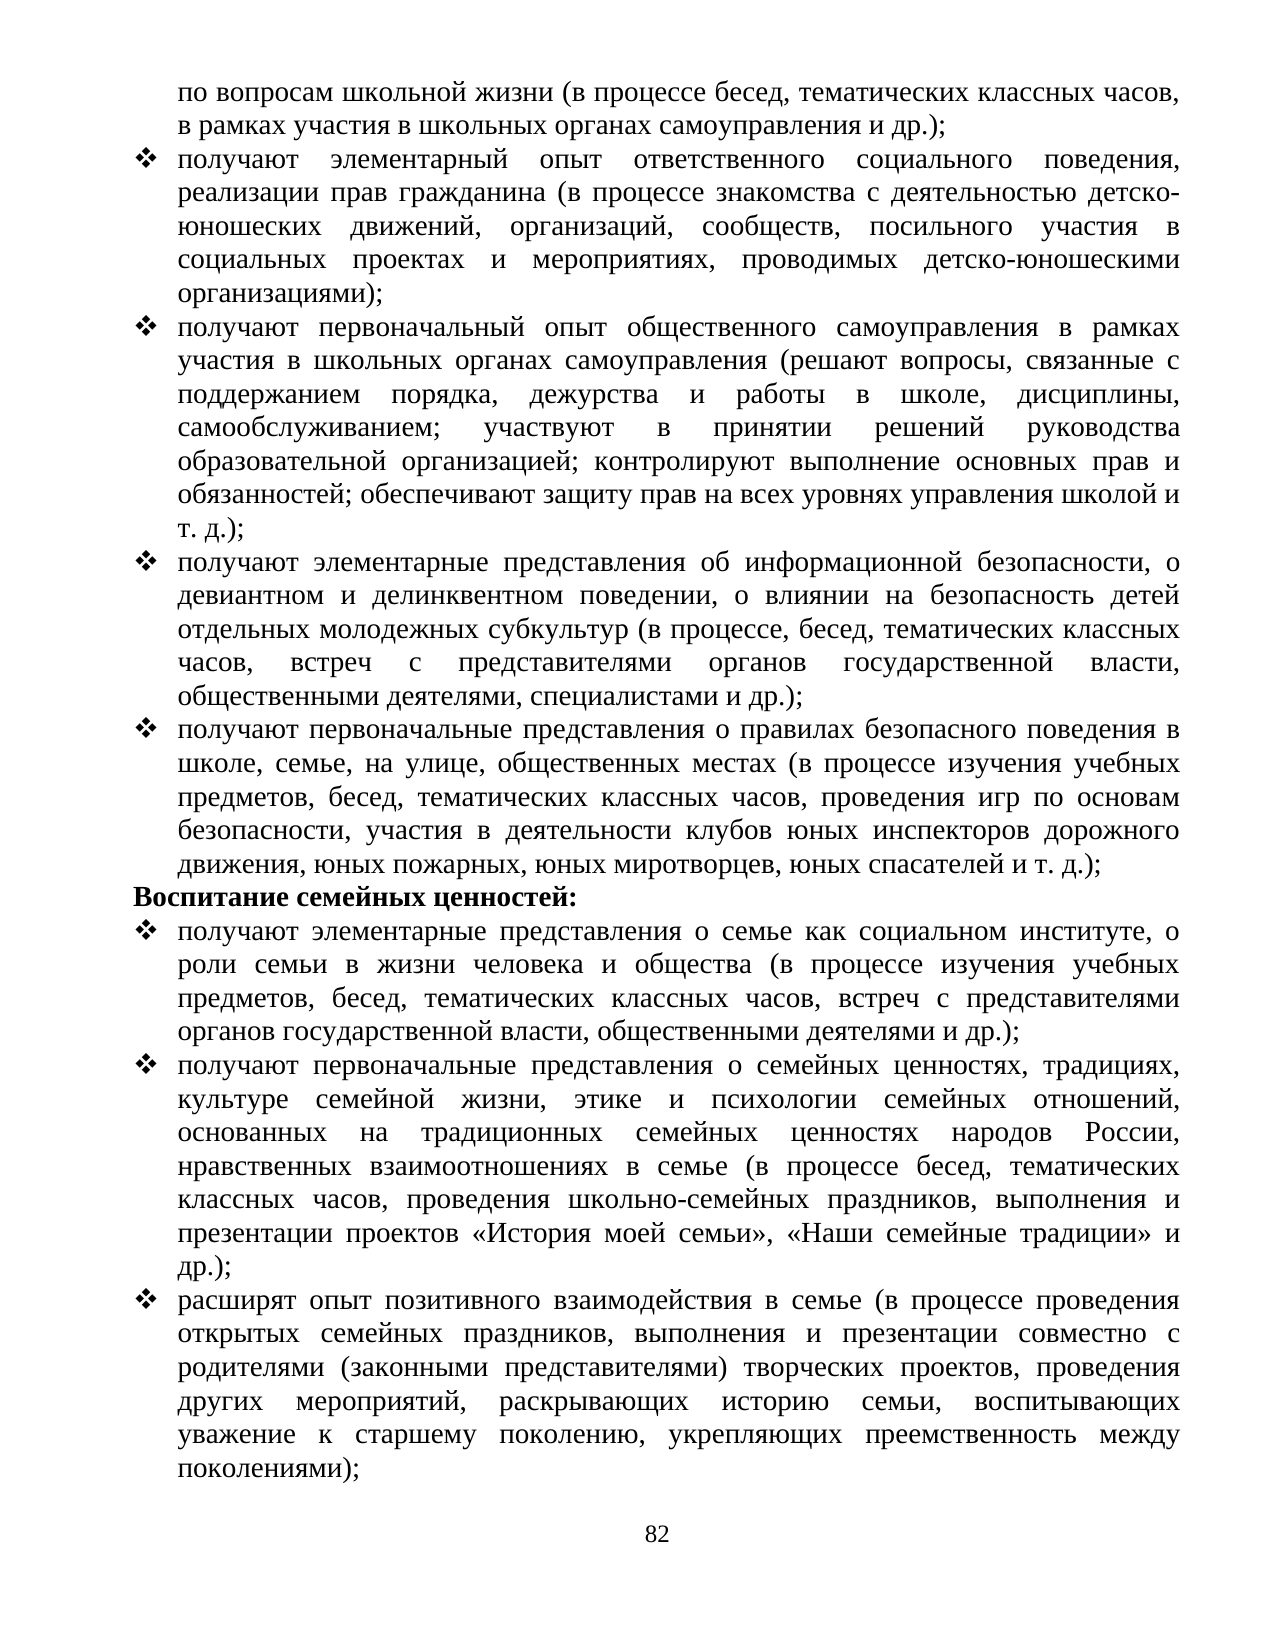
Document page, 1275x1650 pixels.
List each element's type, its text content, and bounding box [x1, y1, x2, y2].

list расширят опыт позитивного взаимодействия в семье (в процессе проведения открытых семейных праздников, выполнения и презентации совместно с родителями (законными представителями) творческих проектов, проведения других мероприятий, раскрывающих историю семьи, воспитывающих уважение к старшему поколению, укрепляющих преемственность между поколениями); [133, 1282, 1181, 1483]
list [133, 74, 1181, 141]
list получают элементарные представления об информационной безопасности, о девиантном и делинквентном поведении, о влиянии на безопасность детей отдельных молодежных субкультур (в процессе, бесед, тематических классных часов, встреч с представителями органов государственной власти, общественными деятелями, специалистами и др.); [133, 544, 1181, 711]
list получают элементарные представления о семье как социальном институте, о роли семьи в жизни человека и общества (в процессе изучения учебных предметов, бесед, тематических классных часов, встреч с представителями органов государственной власти, общественными деятелями и др.); [133, 913, 1181, 1047]
list получают элементарный опыт ответственного социального поведения, реализации прав гражданина (в процессе знакомства с деятельностью детско-юношеских движений, организаций, сообществ, посильного участия в социальных проектах и мероприятиях, проводимых детско-юношескими организациями); [133, 141, 1181, 309]
list получают первоначальные представления о семейных ценностях, традициях, культуре семейной жизни, этике и психологии семейных отношений, основанных на традиционных семейных ценностях народов России, нравственных взаимоотношениях в семье (в процессе бесед, тематических классных часов, проведения школьно-семейных праздников, выполнения и презентации проектов «История моей семьи», «Наши семейные традиции» и др.); [133, 1047, 1181, 1282]
list получают первоначальные представления о правилах безопасного поведения в школе, семье, на улице, общественных местах (в процессе изучения учебных предметов, бесед, тематических классных часов, проведения игр по основам безопасности, участия в деятельности клубов юных инспекторов дорожного движения, юных пожарных, юных миротворцев, юных спасателей и т. д.); [133, 711, 1181, 879]
text Воспитание семейных ценностей: [133, 879, 1181, 913]
list получают первоначальный опыт общественного самоуправления в рамках участия в школьных органах самоуправления (решают вопросы, связанные с поддержанием порядка, дежурства и работы в школе, дисциплины, самообслуживанием; участвуют в принятии решений руководства образовательной организацией; контролируют выполнение основных прав и обязанностей; обеспечивают защиту прав на всех уровнях управления школой и т. д.); [133, 309, 1181, 544]
